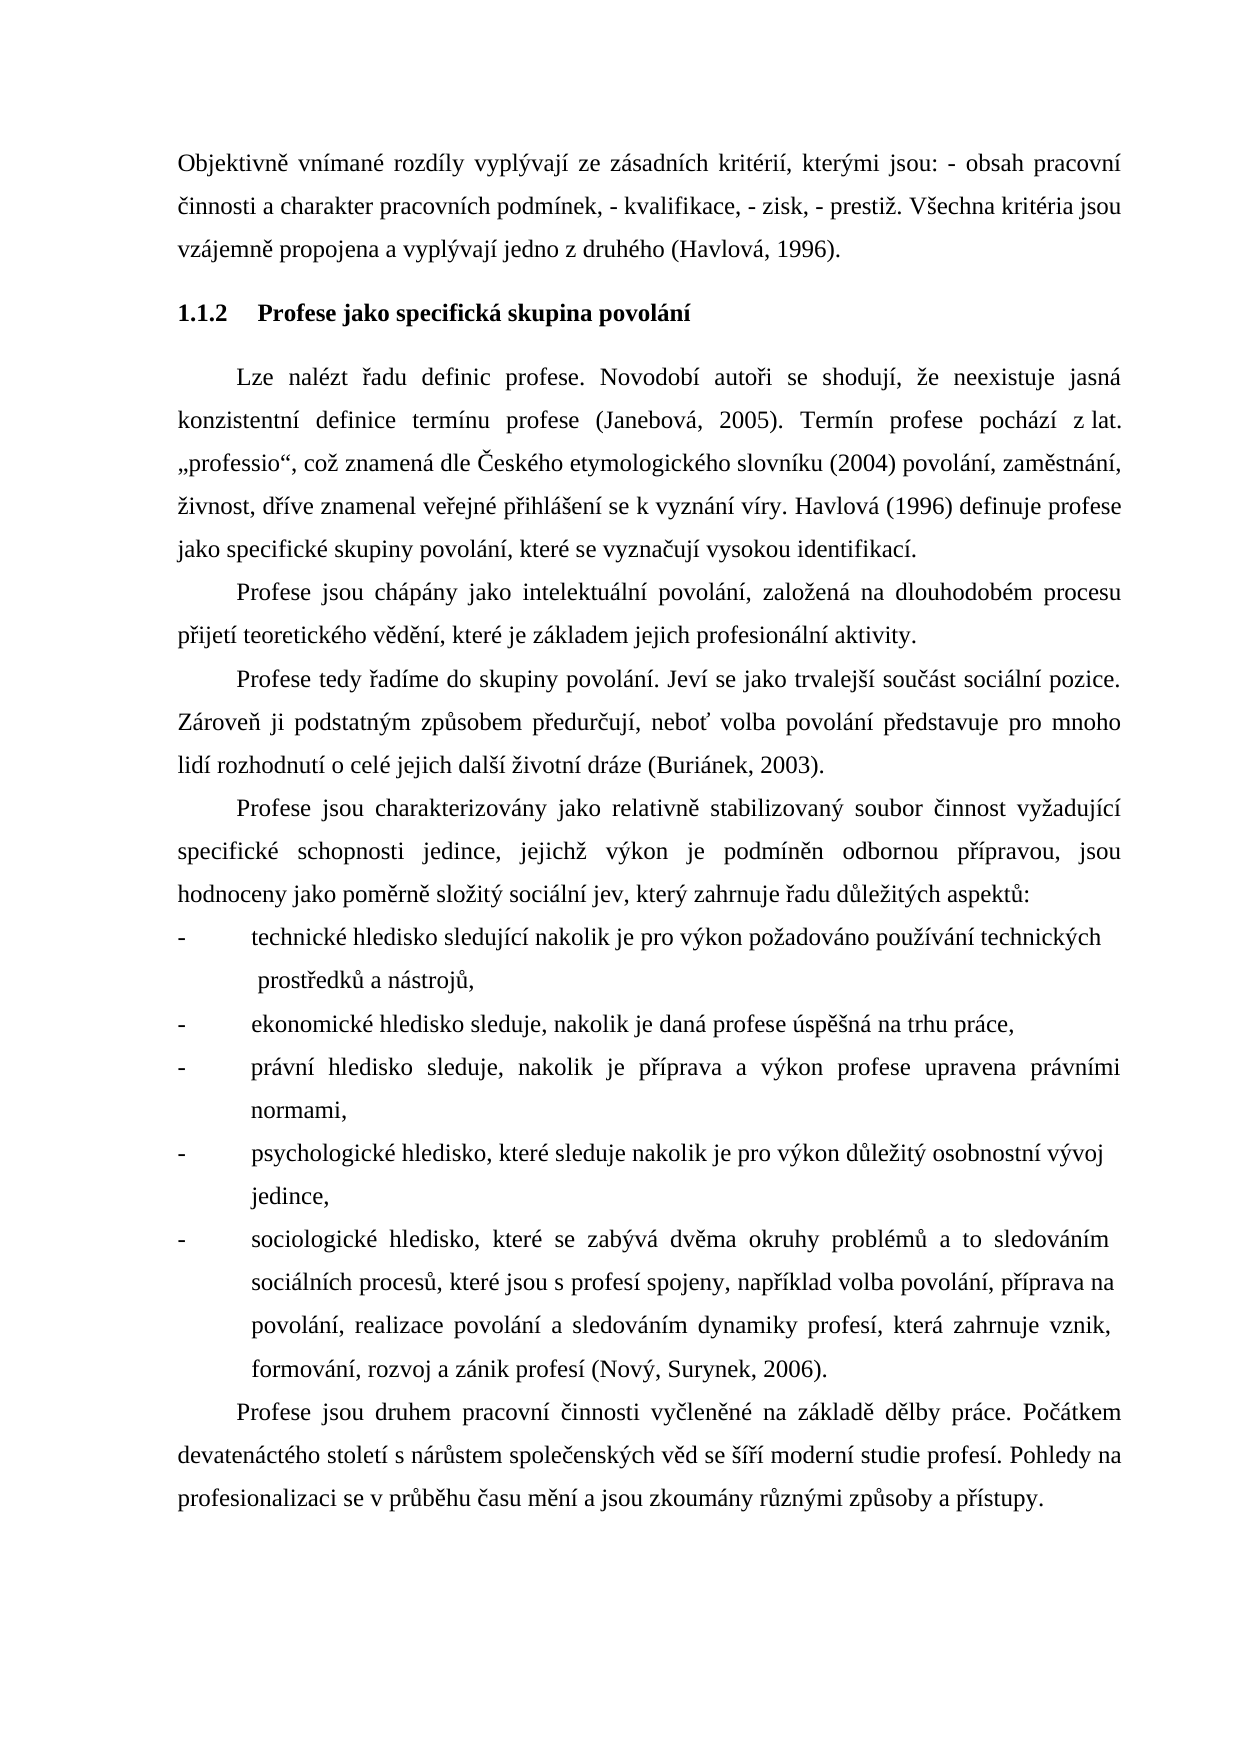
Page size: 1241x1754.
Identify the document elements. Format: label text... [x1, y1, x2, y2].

text Profese tedy řadíme do skupiny povolání. Jeví se jako trvalejší součást sociální pozice. Zároveň ji podstatným způsobem předurčují, neboť volba povolání představuje pro mnoho lidí rozhodnutí o celé jejich další životní dráze (Buriánek, 2003). [177, 664, 1122, 779]
text - sociologické hledisko, které se zabývá dvěma okruhy problémů a to sledováním sociálních procesů, které jsou s profesí spojeny, například volba povolání, příprava na povolání, realizace povolání a sledováním dynamiky profesí, která zahrnuje vznik, formování, rozvoj a zánik profesí (Nový, Surynek, 2006). [177, 1224, 1122, 1382]
text - ekonomické hledisko sleduje, nakolik je daná profese úspěšná na trhu práce, [177, 1009, 1122, 1037]
text - právní hledisko sleduje, nakolik je příprava a výkon profese upravena právními normami, [177, 1052, 1122, 1124]
text Profese jsou chápány jako intelektuální povolání, založená na dlouhodobém procesu přijetí teoretického vědění, které je základem jejich profesionální aktivity. [177, 577, 1122, 649]
text Profese jsou charakterizovány jako relativně stabilizovaný soubor činnost vyžadující specifické schopnosti jedince, jejichž výkon je podmíněn odbornou přípravou, jsou hodnoceny jako poměrně složitý sociální jev, který zahrnuje řadu důležitých aspektů: [177, 793, 1122, 908]
text Lze nalézt řadu definic profese. Novodobí autoři se shodují, že neexistuje jasná konzistentní definice termínu profese (Janebová, 2005). Termín profese pochází z lat. „professio“, což znamená dle Českého etymologického slovníku (2004) povolání, zaměstnání, živnost, dříve znamenal veřejné přihlášení se k vyznání víry. Havlová (1996) definuje profese jako specifické skupiny povolání, které se vyznačují vysokou identifikací. [177, 362, 1122, 563]
text - psychologické hledisko, které sleduje nakolik je pro výkon důležitý osobnostní vývoj [177, 1138, 1122, 1167]
text prostředků a nástrojů, [177, 966, 1122, 994]
text - technické hledisko sledující nakolik je pro výkon požadováno používání technických [177, 922, 1122, 951]
text Profese jsou druhem pracovní činnosti vyčleněné na základě dělby práce. Počátkem devatenáctého století s nárůstem společenských věd se šíří moderní studie profesí. Pohledy na profesionalizaci se v průběhu času mění a jsou zkoumány různými způsoby a přístupy. [177, 1397, 1122, 1512]
text 1.1.2 Profese jako specifická skupina povolání [177, 298, 1122, 327]
text Objektivně vnímané rozdíly vyplývají ze zásadních kritérií, kterými jsou: - obsah pracovní činnosti a charakter pracovních podmínek, - kvalifikace, - zisk, - prestiž. Všechna kritéria jsou vzájemně propojena a vyplývají jedno z druhého (Havlová, 1996). [177, 148, 1122, 263]
text jedince, [177, 1181, 1122, 1210]
